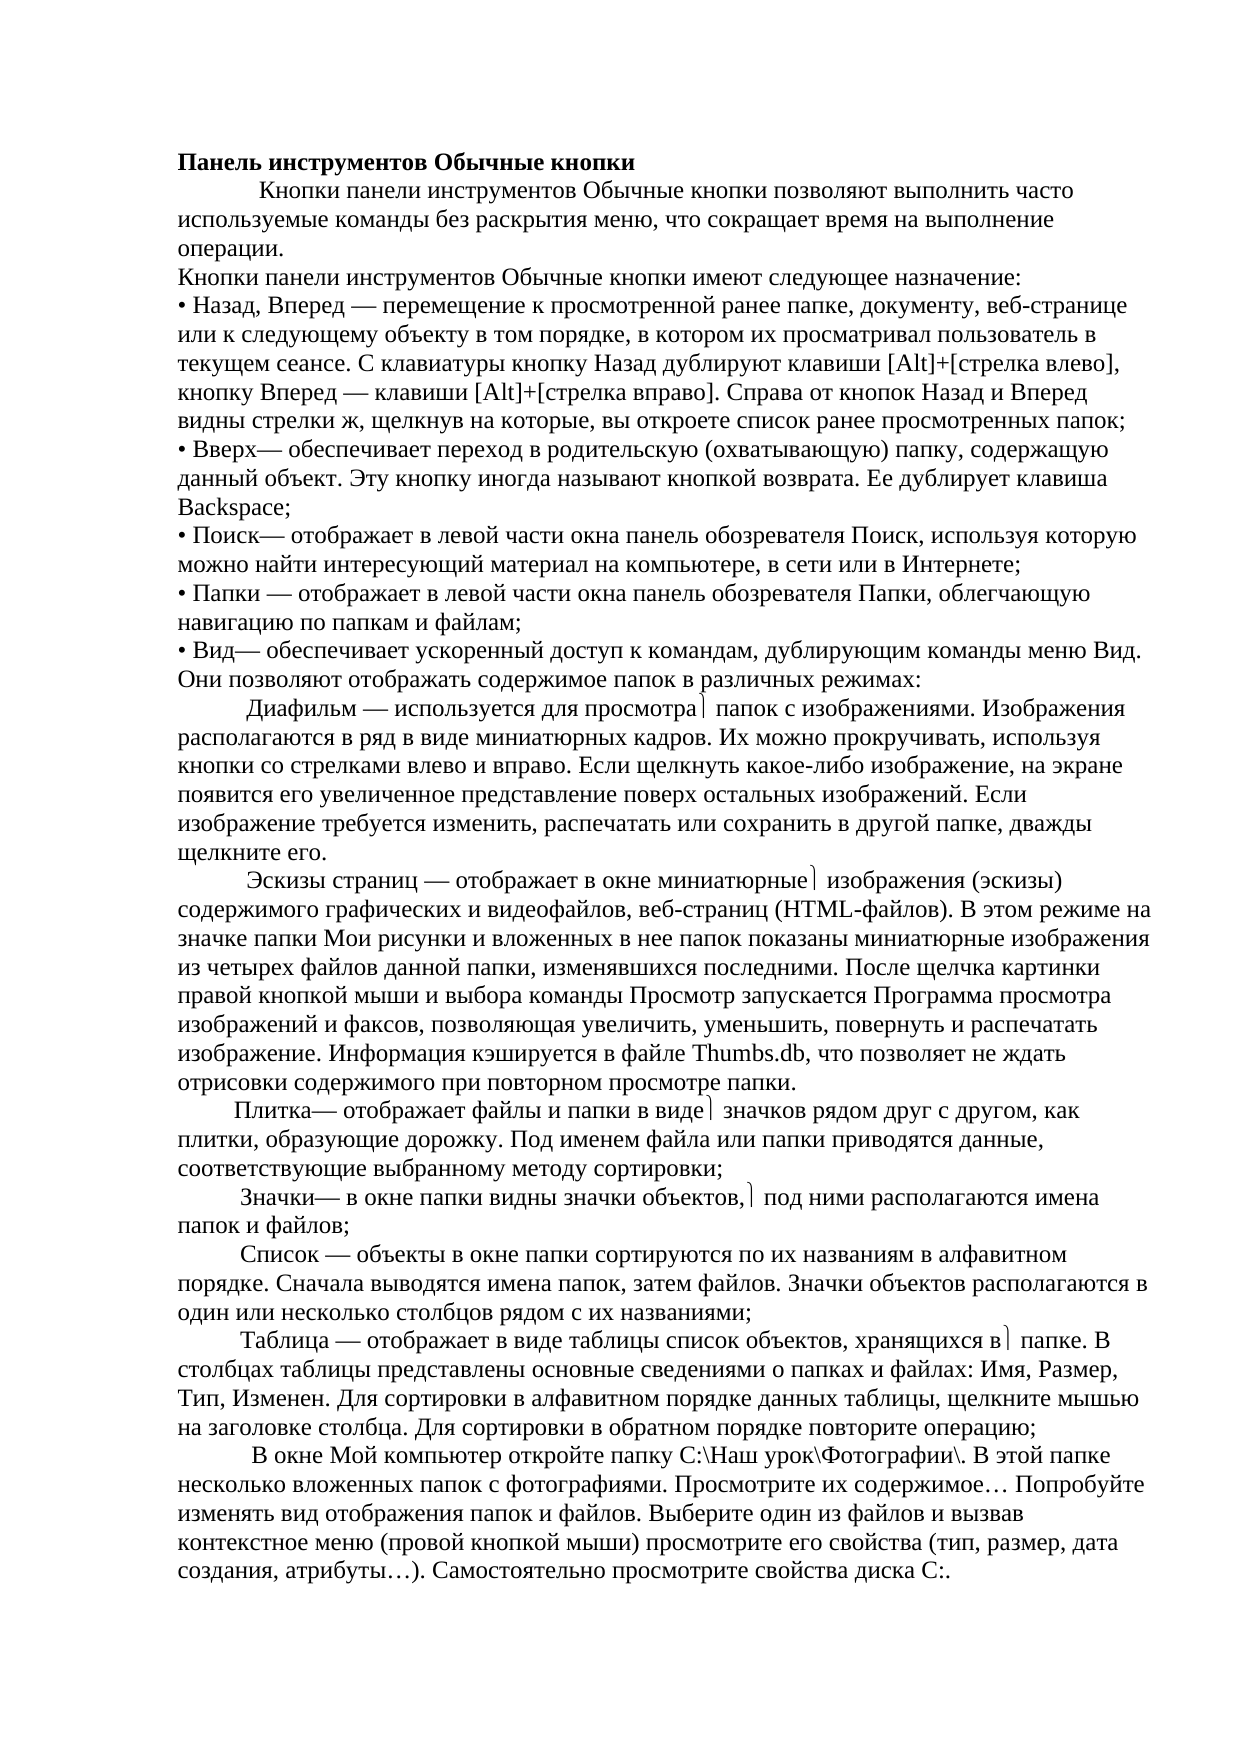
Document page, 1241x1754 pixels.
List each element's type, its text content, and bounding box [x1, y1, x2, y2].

text В окне Мой компьютер откройте папку C:\Наш урок\Фотографии\. В этой папке несколько вложенных папок с фотографиями. Просмотрите их содержимое… Попробуйте изменять вид отображения папок и файлов. Выберите один из файлов и вызвав контекстное меню (провой кнопкой мыши) просмотрите его свойства (тип, размер, дата создания, атрибуты…). Самостоятельно просмотрите свойства диска C:. [177, 1441, 1152, 1584]
text Панель инструментов Обычные кнопки Кнопки панели инструментов Обычные кнопки позволяют выполнить часто используемые команды без раскрытия меню, что сокращает время на выполнение операции. [177, 147, 1152, 262]
text Кнопки панели инструментов Обычные кнопки имеют следующее назначение: • Назад, Вперед — перемещение к просмотренной ранее папке, документу, веб-странице или к следующему объекту в том порядке, в котором их просматривал пользователь в текущем сеансе. С клавиатуры кнопку Назад дублируют клавиши [Alt]+[стрелка влево], кнопку Вперед — клавиши [Alt]+[стрелка вправо]. Справа от кнопок Назад и Вперед видны стрелки ж, щелкнув на которые, вы откроете список ранее просмотренных папок; • Вверх— обеспечивает переход в родительскую (охватывающую) папку, содержащую данный объект. Эту кнопку иногда называют кнопкой возврата. Ее дублирует клавиша Backspace; • Поиск— отображает в левой части окна панель обозревателя Поиск, используя которую можно найти интересующий материал на компьютере, в сети или в Интернете; • Папки — отображает в левой части окна панель обозревателя Папки, облегчающую навигацию по папкам и файлам; • Вид— обеспечивает ускоренный доступ к командам, дублирующим команды меню Вид. Они позволяют отображать содержимое папок в различных режимах: Диафильм — используется для просмотра папок с изображениями. Изображения располагаются в ряд в виде миниатюрных кадров. Их можно прокручивать, используя кнопки со стрелками влево и вправо. Если щелкнуть какое-либо изображение, на экране появится его увеличенное представление поверх остальных изображений. Если изображение требуется изменить, распечатать или сохранить в другой папке, дважды щелкните его. Эскизы страниц — отображает в окне миниатюрные изображения (эскизы) содержимого графических и видеофайлов, веб-страниц (HTML-файлов). В этом режиме на значке папки Мои рисунки и вложенных в нее папок показаны миниатюрные изображения из четырех файлов данной папки, изменявшихся последними. После щелчка картинки правой кнопкой мыши и выбора команды Просмотр запускается Программа просмотра изображений и факсов, позволяющая увеличить, уменьшить, повернуть и распечатать изображение. Информация кэшируется в файле Thumbs.db, что позволяет не ждать отрисовки содержимого при повторном просмотре папки. Плитка— отображает файлы и папки в виде значков рядом друг с другом, как плитки, образующие дорожку. Под именем файла или папки приводятся данные, соответствующие выбранному методу сортировки; Значки— в окне папки видны значки объектов, под ними располагаются имена папок и файлов; Список — объекты в окне папки сортируются по их названиям в алфавитном порядке. Сначала выводятся имена папок, затем файлов. Значки объектов располагаются в один или несколько столбцов рядом с их названиями; Таблица — отображает в виде таблицы список объектов, хранящихся в папке. В столбцах таблицы представлены основные сведениями о папках и файлах: Имя, Размер, Тип, Изменен. Для сортировки в алфавитном порядке данных таблицы, щелкните мышью на заголовке столбца. Для сортировки в обратном порядке повторите операцию; [177, 262, 1152, 1441]
